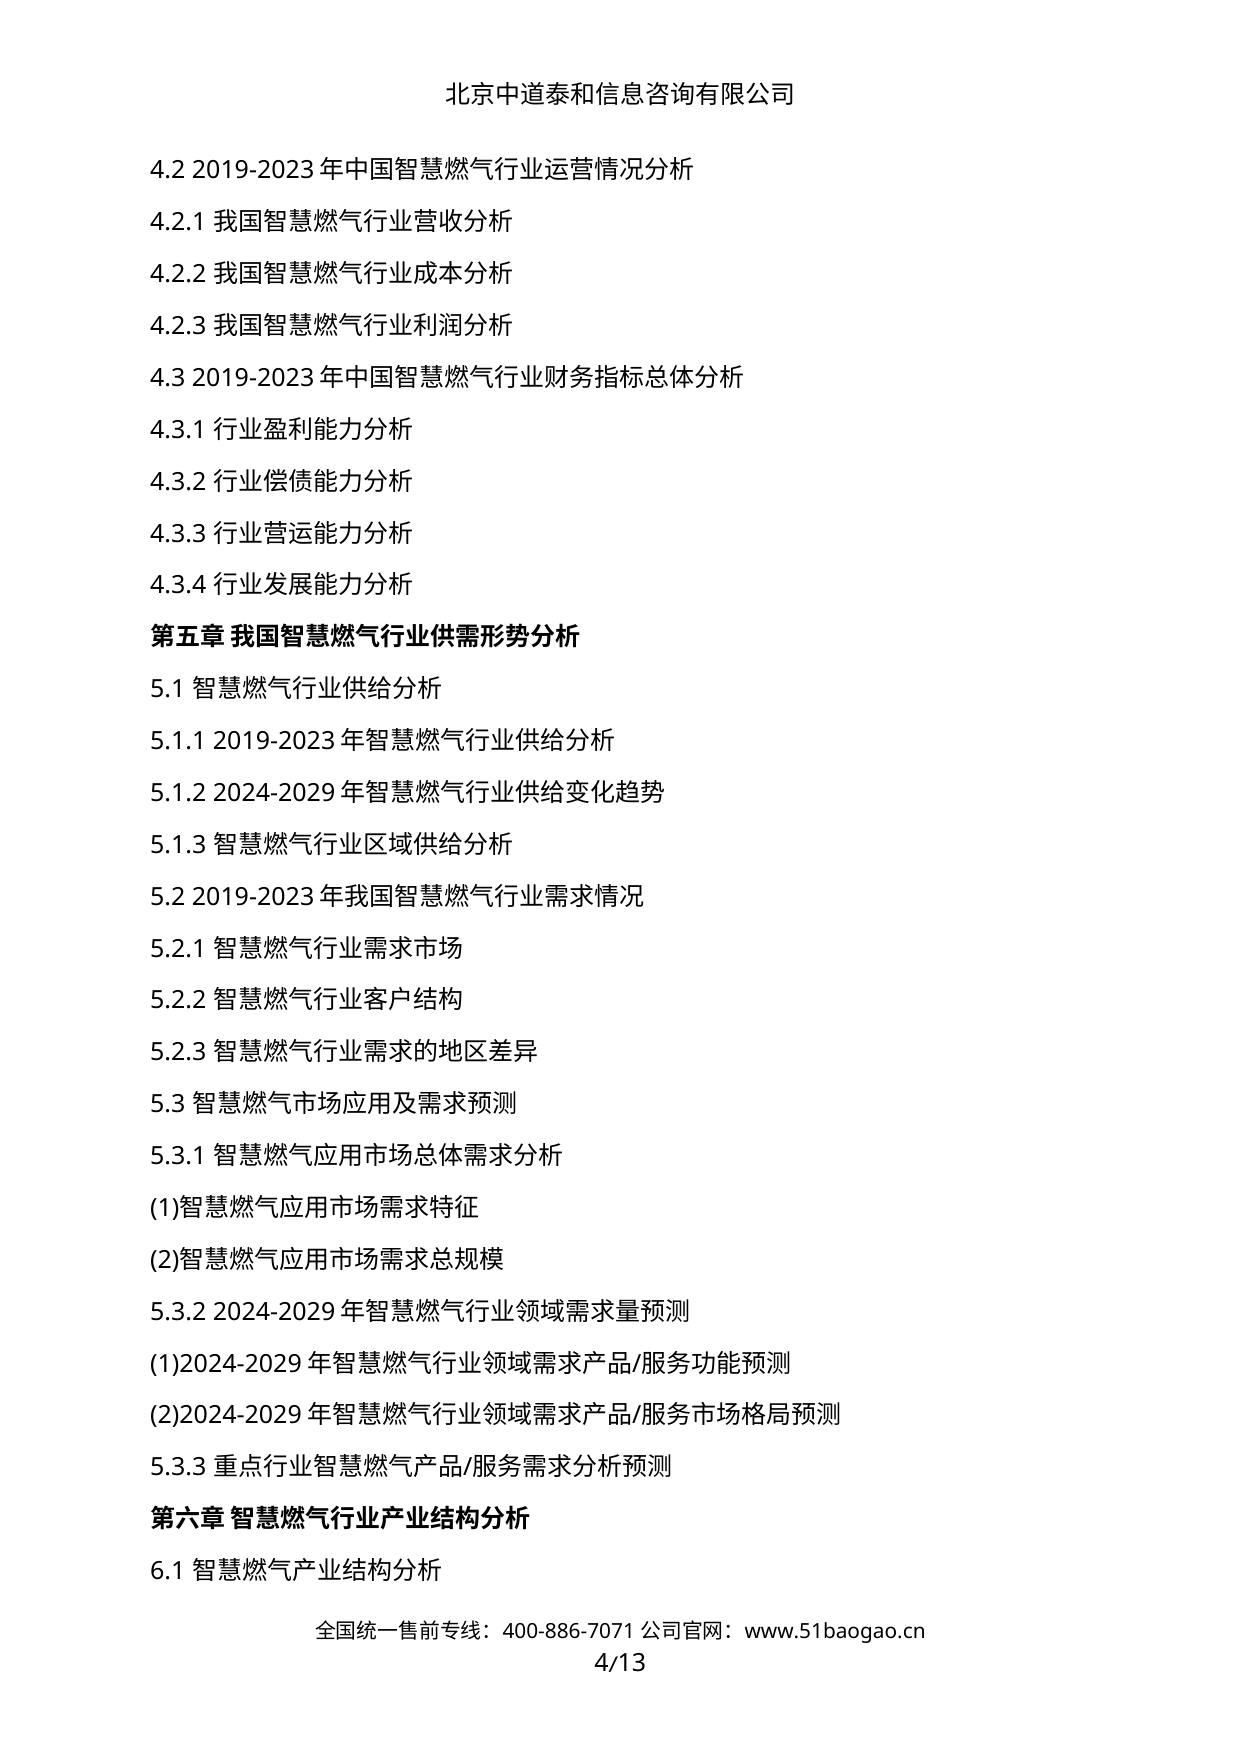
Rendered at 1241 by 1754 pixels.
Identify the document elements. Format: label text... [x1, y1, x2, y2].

text 4.3.3 行业营运能力分析 [150, 513, 1090, 549]
text 4.3 2019-2023年中国智慧燃气行业财务指标总体分析 [150, 357, 1090, 394]
text 4.2.3 我国智慧燃气行业利润分析 [150, 306, 1090, 342]
text 5.1.1 2019-2023年智慧燃气行业供给分析 [150, 721, 1090, 757]
text (1)智慧燃气应用市场需求特征 [150, 1187, 1090, 1224]
text 5.3 智慧燃气市场应用及需求预测 [150, 1084, 1090, 1120]
text 6.1 智慧燃气产业结构分析 [150, 1551, 1090, 1587]
text 5.2.1 智慧燃气行业需求市场 [150, 928, 1090, 964]
text 5.2.3 智慧燃气行业需求的地区差异 [150, 1032, 1090, 1068]
text 4.2.1 我国智慧燃气行业营收分析 [150, 202, 1090, 238]
text 第五章 我国智慧燃气行业供需形势分析 [150, 617, 1090, 653]
text 4.3.1 行业盈利能力分析 [150, 409, 1090, 446]
text 5.3.1 智慧燃气应用市场总体需求分析 [150, 1136, 1090, 1172]
text 5.1.3 智慧燃气行业区域供给分析 [150, 824, 1090, 861]
text 4.2 2019-2023年中国智慧燃气行业运营情况分析 [150, 150, 1090, 186]
text 5.2 2019-2023年我国智慧燃气行业需求情况 [150, 876, 1090, 912]
text (2)智慧燃气应用市场需求总规模 [150, 1239, 1090, 1276]
text 4.3.4 行业发展能力分析 [150, 565, 1090, 601]
text (2)2024-2029年智慧燃气行业领域需求产品/服务市场格局预测 [150, 1395, 1090, 1431]
text 4.3.2 行业偿债能力分析 [150, 461, 1090, 497]
text 5.1.2 2024-2029年智慧燃气行业供给变化趋势 [150, 772, 1090, 809]
text 5.3.2 2024-2029年智慧燃气行业领域需求量预测 [150, 1291, 1090, 1327]
text 第六章 智慧燃气行业产业结构分析 [150, 1499, 1090, 1535]
text 5.3.3 重点行业智慧燃气产品/服务需求分析预测 [150, 1447, 1090, 1483]
text 5.2.2 智慧燃气行业客户结构 [150, 980, 1090, 1016]
text 5.1 智慧燃气行业供给分析 [150, 669, 1090, 705]
text 4.2.2 我国智慧燃气行业成本分析 [150, 254, 1090, 290]
text (1)2024-2029年智慧燃气行业领域需求产品/服务功能预测 [150, 1343, 1090, 1379]
